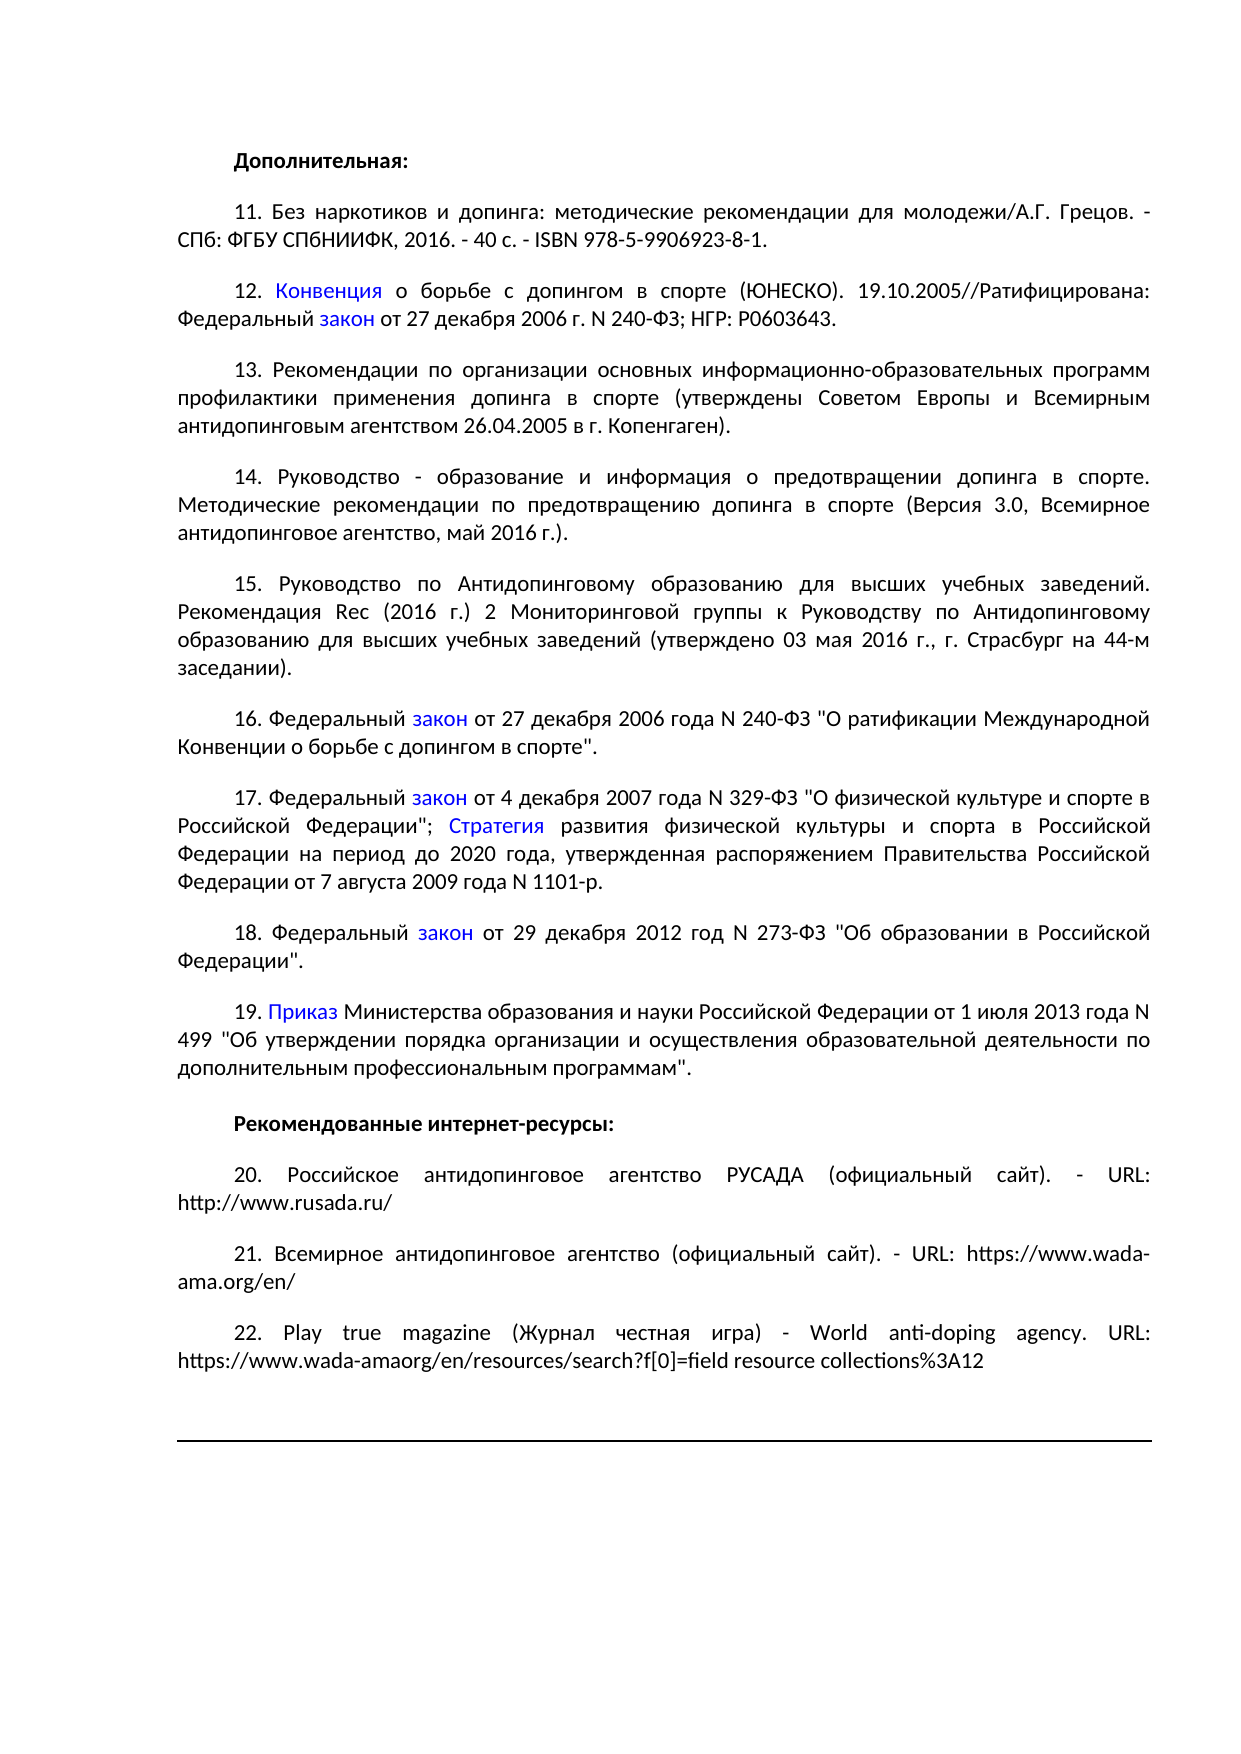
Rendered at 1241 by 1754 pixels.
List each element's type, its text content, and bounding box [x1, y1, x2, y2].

title Рекомендованные интернет-ресурсы: [177, 1109, 1152, 1137]
text 11. Без наркотиков и допинга: методические рекомендации для молодежи/А.Г. Грецов. - СПб: ФГБУ СПбНИИФК, 2016. - 40 с. - ISBN 978-5-9906923-8-1. [177, 197, 1152, 253]
text 14. Руководство - образование и информация о предотвращении допинга в спорте. Методические рекомендации по предотвращению допинга в спорте (Версия 3.0, Всемирное антидопинговое агентство, май 2016 г.). [177, 462, 1152, 546]
text 15. Руководство по Антидопинговому образованию для высших учебных заведений. Рекомендация Rec (2016 г.) 2 Мониторинговой группы к Руководству по Антидопинговому образованию для высших учебных заведений (утверждено 03 мая 2016 г., г. Страсбург на 44-м заседании). [177, 569, 1152, 681]
text 20. Российское антидопинговое агентство РУСАДА (официальный сайт). - URL: http://www.rusada.ru/ [177, 1160, 1152, 1216]
text 22. Play true magazine (Журнал честная игра) - World anti-doping agency. URL: https://www.wada-amaorg/en/resources/search?f[0]=field resource collections%3A12 [177, 1318, 1152, 1374]
text 19. Приказ Министерства образования и науки Российской Федерации от 1 июля 2013 года N 499 "Об утверждении порядка организации и осуществления образовательной деятельности по дополнительным профессиональным программам". [177, 997, 1152, 1081]
text 13. Рекомендации по организации основных информационно-образовательных программ профилактики применения допинга в спорте (утверждены Советом Европы и Всемирным антидопинговым агентством 26.04.2005 в г. Копенгаген). [177, 355, 1152, 439]
title Дополнительная: [177, 146, 1152, 174]
text 21. Всемирное антидопинговое агентство (официальный сайт). - URL: https://www.wada-ama.org/en/ [177, 1239, 1152, 1295]
text 17. Федеральный закон от 4 декабря 2007 года N 329-ФЗ "О физической культуре и спорте в Российской Федерации"; Стратегия развития физической культуры и спорта в Российской Федерации на период до 2020 года, утвержденная распоряжением Правительства Российской Федерации от 7 августа 2009 года N 1101-р. [177, 783, 1152, 895]
text 16. Федеральный закон от 27 декабря 2006 года N 240-ФЗ "О ратификации Международной Конвенции о борьбе с допингом в спорте". [177, 704, 1152, 760]
text 12. Конвенция о борьбе с допингом в спорте (ЮНЕСКО). 19.10.2005//Ратифицирована: Федеральный закон от 27 декабря 2006 г. N 240-ФЗ; НГР: Р0603643. [177, 276, 1152, 332]
text 18. Федеральный закон от 29 декабря 2012 год N 273-ФЗ "Об образовании в Российской Федерации". [177, 918, 1152, 974]
